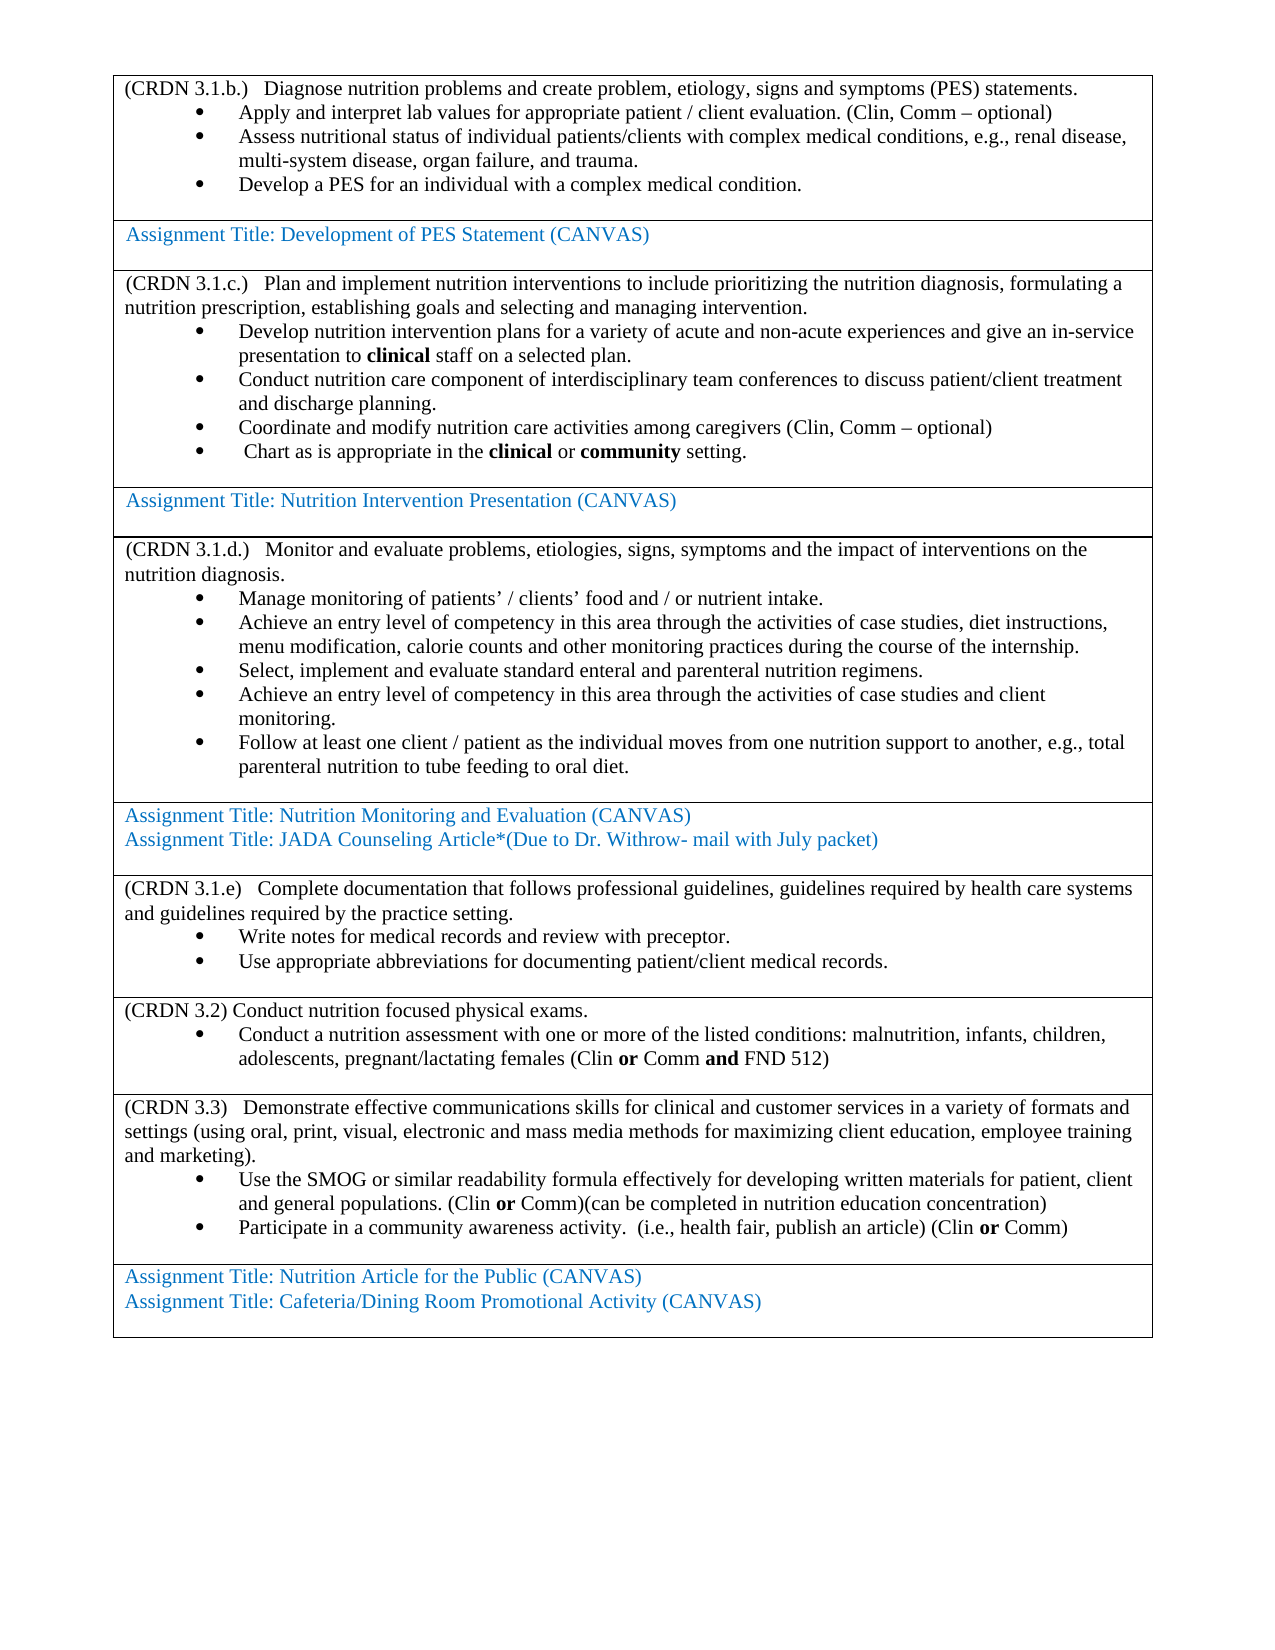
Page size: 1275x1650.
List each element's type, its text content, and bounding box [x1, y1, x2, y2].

table_cell (CRDN 3.1.b.) Diagnose nutrition problems and create problem, etiology, signs and symptoms (PES) statements. Apply and interpret lab values for appropriate patient / client evaluation. (Clin, Comm – optional) Assess nutritional status of individual patients/clients with complex medical conditions, e.g., renal disease, multi-system disease, organ failure, and trauma. Develop a PES for an individual with a complex medical condition. [114, 76, 1152, 220]
table_cell (CRDN 3.1.d.) Monitor and evaluate problems, etiologies, signs, symptoms and the impact of interventions on the nutrition diagnosis. Manage monitoring of patients’ / clients’ food and / or nutrient intake. Achieve an entry level of competency in this area through the activities of case studies, diet instructions, menu modification, calorie counts and other monitoring practices during the course of the internship. Select, implement and evaluate standard enteral and parenteral nutrition regimens. Achieve an entry level of competency in this area through the activities of case studies and client monitoring. Follow at least one client / patient as the individual moves from one nutrition support to another, e.g., total parenteral nutrition to tube feeding to oral diet. [114, 538, 1152, 802]
table_cell Assignment Title: Development of PES Statement (CANVAS) [114, 221, 1152, 269]
table_cell (CRDN 3.1.c.) Plan and implement nutrition interventions to include prioritizing the nutrition diagnosis, formulating a nutrition prescription, establishing goals and selecting and managing intervention. Develop nutrition intervention plans for a variety of acute and non-acute experiences and give an in-service presentation to clinical staff on a selected plan. Conduct nutrition care component of interdisciplinary team conferences to discuss patient/client treatment and discharge planning. Coordinate and modify nutrition care activities among caregivers (Clin, Comm – optional) Chart as is appropriate in the clinical or community setting. [114, 271, 1152, 487]
table_cell (CRDN 3.3) Demonstrate effective communications skills for clinical and customer services in a variety of formats and settings (using oral, print, visual, electronic and mass media methods for maximizing client education, employee training and marketing). Use the SMOG or similar readability formula effectively for developing written materials for patient, client and general populations. (Clin or Comm)(can be completed in nutrition education concentration) Participate in a community awareness activity. (i.e., health fair, publish an article) (Clin or Comm) [114, 1095, 1152, 1263]
table_cell Assignment Title: Nutrition Intervention Presentation (CANVAS) [114, 488, 1152, 536]
table_cell Assignment Title: Nutrition Monitoring and Evaluation (CANVAS) Assignment Title: JADA Counseling Article*(Due to Dr. Withrow- mail with July packet) [114, 803, 1152, 875]
table_cell (CRDN 3.1.e) Complete documentation that follows professional guidelines, guidelines required by health care systems and guidelines required by the practice setting. Write notes for medical records and review with preceptor. Use appropriate abbreviations for documenting patient/client medical records. [114, 876, 1152, 997]
table_cell (CRDN 3.2) Conduct nutrition focused physical exams. Conduct a nutrition assessment with one or more of the listed conditions: malnutrition, infants, children, adolescents, pregnant/lactating females (Clin or Comm and FND 512) [114, 998, 1152, 1094]
table_cell Assignment Title: Nutrition Article for the Public (CANVAS) Assignment Title: Cafeteria/Dining Room Promotional Activity (CANVAS) [114, 1265, 1152, 1337]
